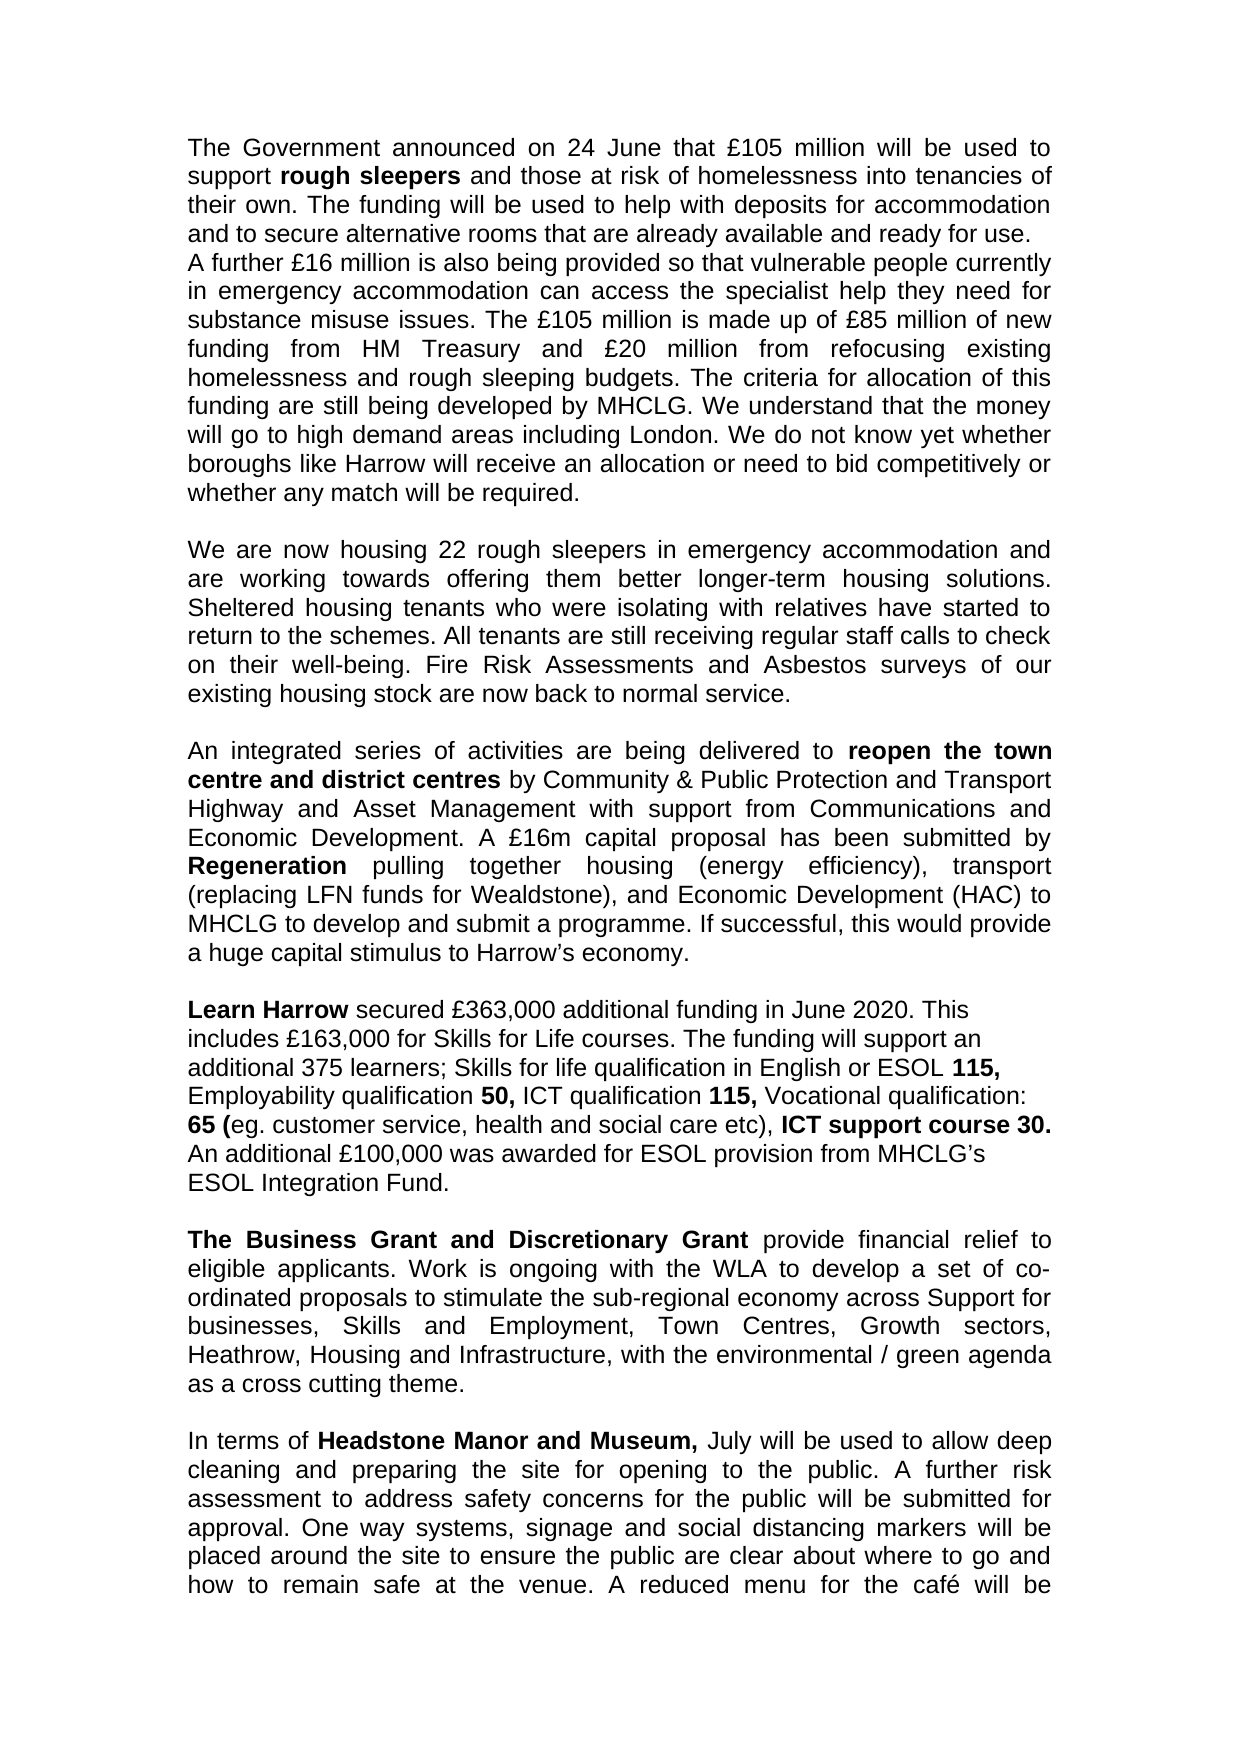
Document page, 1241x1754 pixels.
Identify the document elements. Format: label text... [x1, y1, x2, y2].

text We are now housing 22 rough sleepers in emergency accommodation and are working towards offering them better longer-term housing solutions. Sheltered housing tenants who were isolating with relatives have started to return to the schemes. All tenants are still receiving regular staff calls to check on their well-being. Fire Risk Assessments and Asbestos surveys of our existing housing stock are now back to normal service. [187, 535, 1053, 707]
text The Government announced on 24 June that £105 million will be used to support rough sleepers and those at risk of homelessness into tenancies of their own. The funding will be used to help with deposits for accommodation and to secure alternative rooms that are already available and ready for use. [187, 132, 1053, 247]
text Learn Harrow secured £363,000 additional funding in June 2020. This includes £163,000 for Skills for Life courses. The funding will support an additional 375 learners; Skills for life qualification in English or ESOL 115, Employability qualification 50, ICT qualification 115, Vocational qualification: 65 (eg. customer service, health and social care etc), ICT support course 30. An additional £100,000 was awarded for ESOL provision from MHCLG’s ESOL Integration Fund. [187, 995, 1053, 1196]
text An integrated series of activities are being delivered to reopen the town centre and district centres by Community & Public Protection and Transport Highway and Asset Management with support from Communications and Economic Development. A £16m capital proposal has been submitted by Regeneration pulling together housing (energy efficiency), transport (replacing LFN funds for Wealdstone), and Economic Development (HAC) to MHCLG to develop and submit a programme. If successful, this would provide a huge capital stimulus to Harrow’s economy. [187, 736, 1053, 966]
text A further £16 million is also being provided so that vulnerable people currently in emergency accommodation can access the specialist help they need for substance misuse issues. The £105 million is made up of £85 million of new funding from HM Treasury and £20 million from refocusing existing homelessness and rough sleeping budgets. The criteria for allocation of this funding are still being developed by MHCLG. We understand that the money will go to high demand areas including London. We do not know yet whether boroughs like Harrow will receive an allocation or need to bid competitively or whether any match will be required. [187, 247, 1053, 506]
text The Business Grant and Discretionary Grant provide financial relief to eligible applicants. Work is ongoing with the WLA to develop a set of co-ordinated proposals to stimulate the sub-regional economy across Support for businesses, Skills and Employment, Town Centres, Growth sectors, Heathrow, Housing and Infrastructure, with the environmental / green agenda as a cross cutting theme. [187, 1225, 1053, 1397]
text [187, 1426, 1053, 1599]
